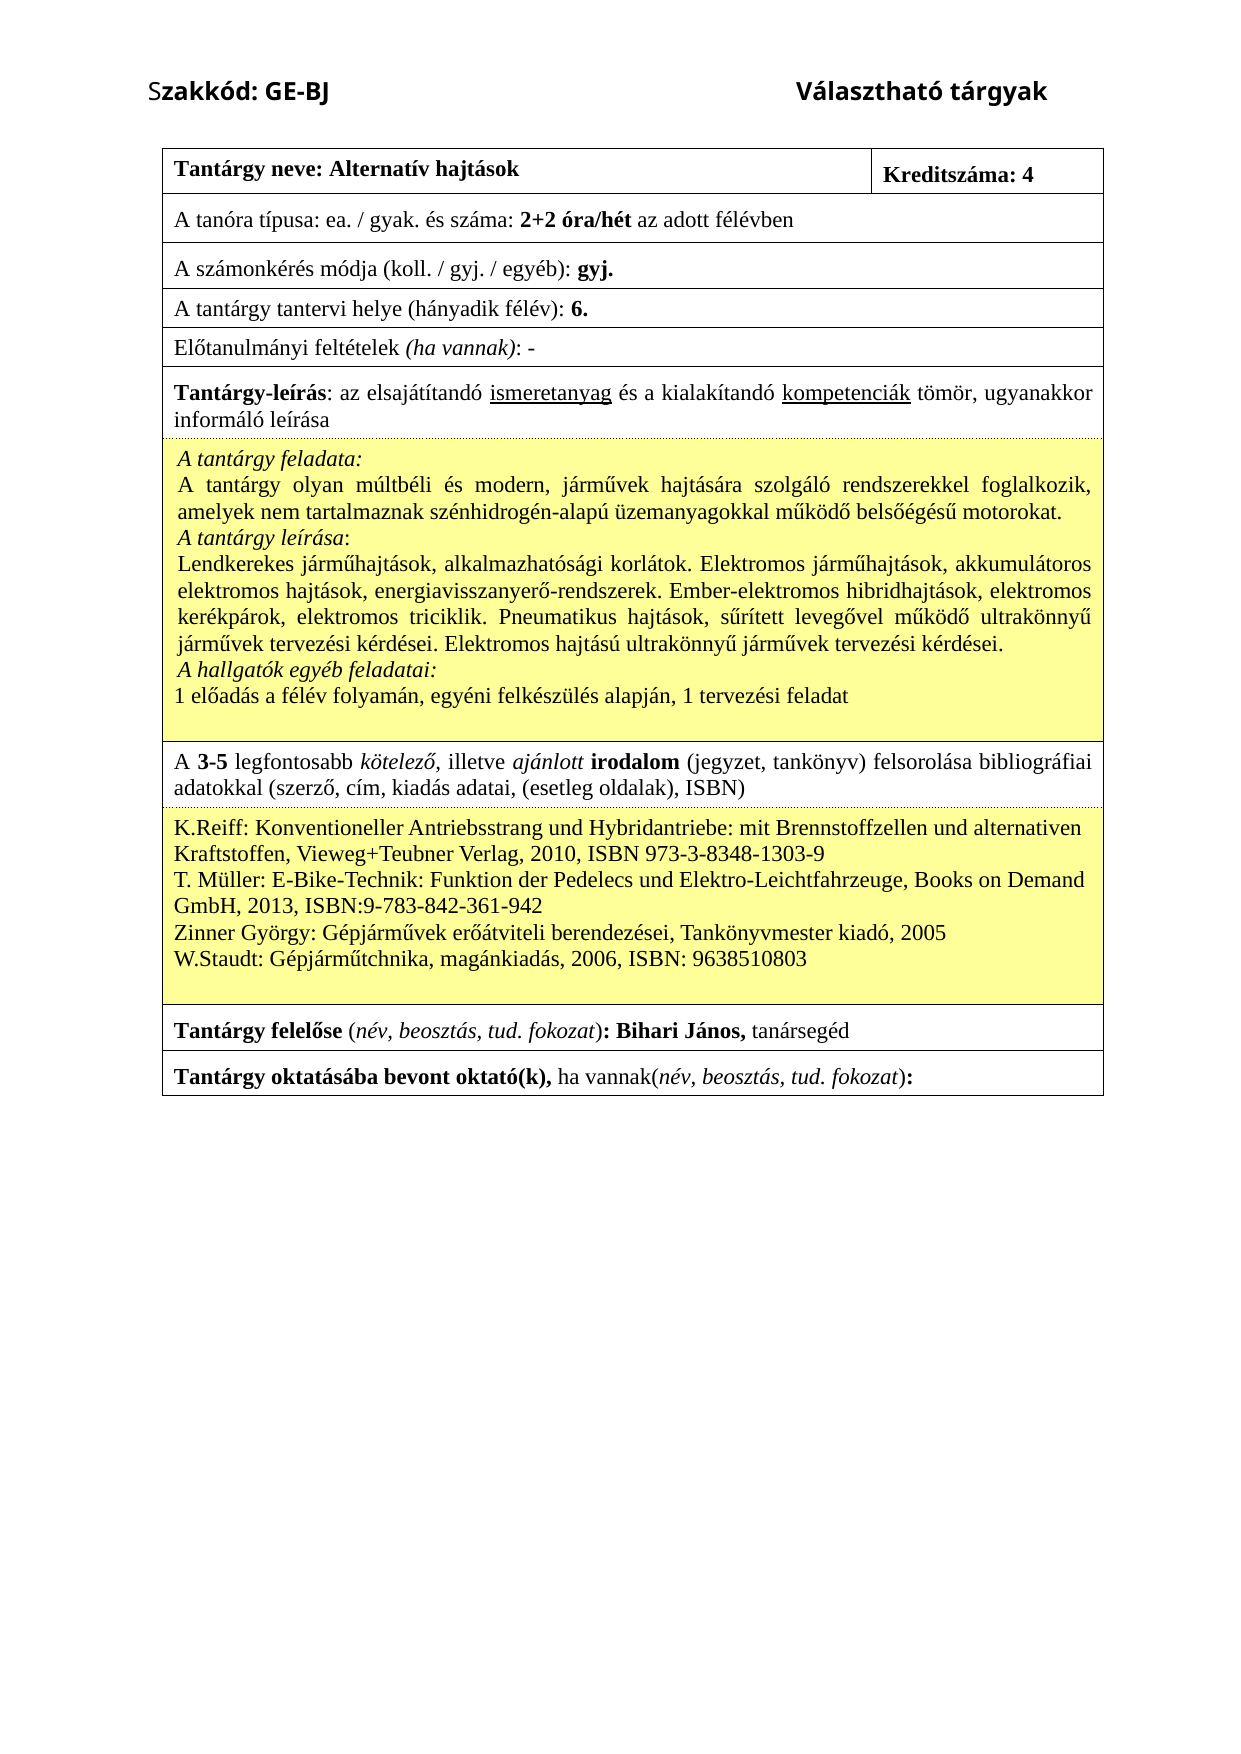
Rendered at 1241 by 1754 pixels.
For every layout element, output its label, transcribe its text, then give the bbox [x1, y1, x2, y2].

table_cell K.Reiff: Konventioneller Antriebsstrang und Hybridantriebe: mit Brennstoffzellen und alternativen Kraftstoffen, Vieweg+Teubner Verlag, 2010, ISBN 973-3-8348-1303-9 T. Müller: E-Bike-Technik: Funktion der Pedelecs und Elektro-Leichtfahrzeuge, Books on Demand GmbH, 2013, ISBN:9-783-842-361-942 Zinner György: Gépjárművek erőátviteli berendezései, Tankönyvmester kiadó, 2005 W.Staudt: Gépjárműtchnika, magánkiadás, 2006, ISBN: 9638510803 [163, 807, 1103, 1004]
table_cell Tantárgy-leírás: az elsajátítandó ismeretanyag és a kialakítandó kompetenciák tömör, ugyanakkor informáló leírása [163, 367, 1103, 438]
table_cell A 3-5 legfontosabb kötelező, illetve ajánlott irodalom (jegyzet, tankönyv) felsorolása bibliográfiai adatokkal (szerző, cím, kiadás adatai, (esetleg oldalak), ISBN) [163, 742, 1103, 807]
table_cell Tantárgy oktatásába bevont oktató(k), ha vannak(név, beosztás, tud. fokozat): [163, 1051, 1103, 1095]
table_cell A tantárgy feladata: A tantárgy olyan múltbéli és modern, járművek hajtására szolgáló rendszerekkel foglalkozik, amelyek nem tartalmaznak szénhidrogén-alapú üzemanyagokkal működő belsőégésű motorokat. A tantárgy leírása: Lendkerekes járműhajtások, alkalmazhatósági korlátok. Elektromos járműhajtások, akkumulátoros elektromos hajtások, energiavisszanyerő-rendszerek. Ember-elektromos hibridhajtások, elektromos kerékpárok, elektromos triciklik. Pneumatikus hajtások, sűrített levegővel működő ultrakönnyű járművek tervezési kérdései. Elektromos hajtású ultrakönnyű járművek tervezési kérdései. A hallgatók egyéb feladatai: 1 előadás a félév folyamán, egyéni felkészülés alapján, 1 tervezési feladat [163, 438, 1103, 741]
table_cell Előtanulmányi feltételek (ha vannak): - [163, 328, 1103, 366]
table_cell Tantárgy felelőse (név, beosztás, tud. fokozat): Bihari János, tanársegéd [163, 1005, 1103, 1049]
table_header Tantárgy neve: Alternatív hajtások [163, 149, 871, 193]
table_cell A számonkérés módja (koll. / gyj. / egyéb): gyj. [163, 243, 1103, 288]
table_header Kreditszáma: 4 [872, 149, 1103, 193]
table_cell A tantárgy tantervi helye (hányadik félév): 6. [163, 289, 1103, 327]
table_cell A tanóra típusa: ea. / gyak. és száma: 2+2 óra/hét az adott félévben [163, 194, 1103, 242]
